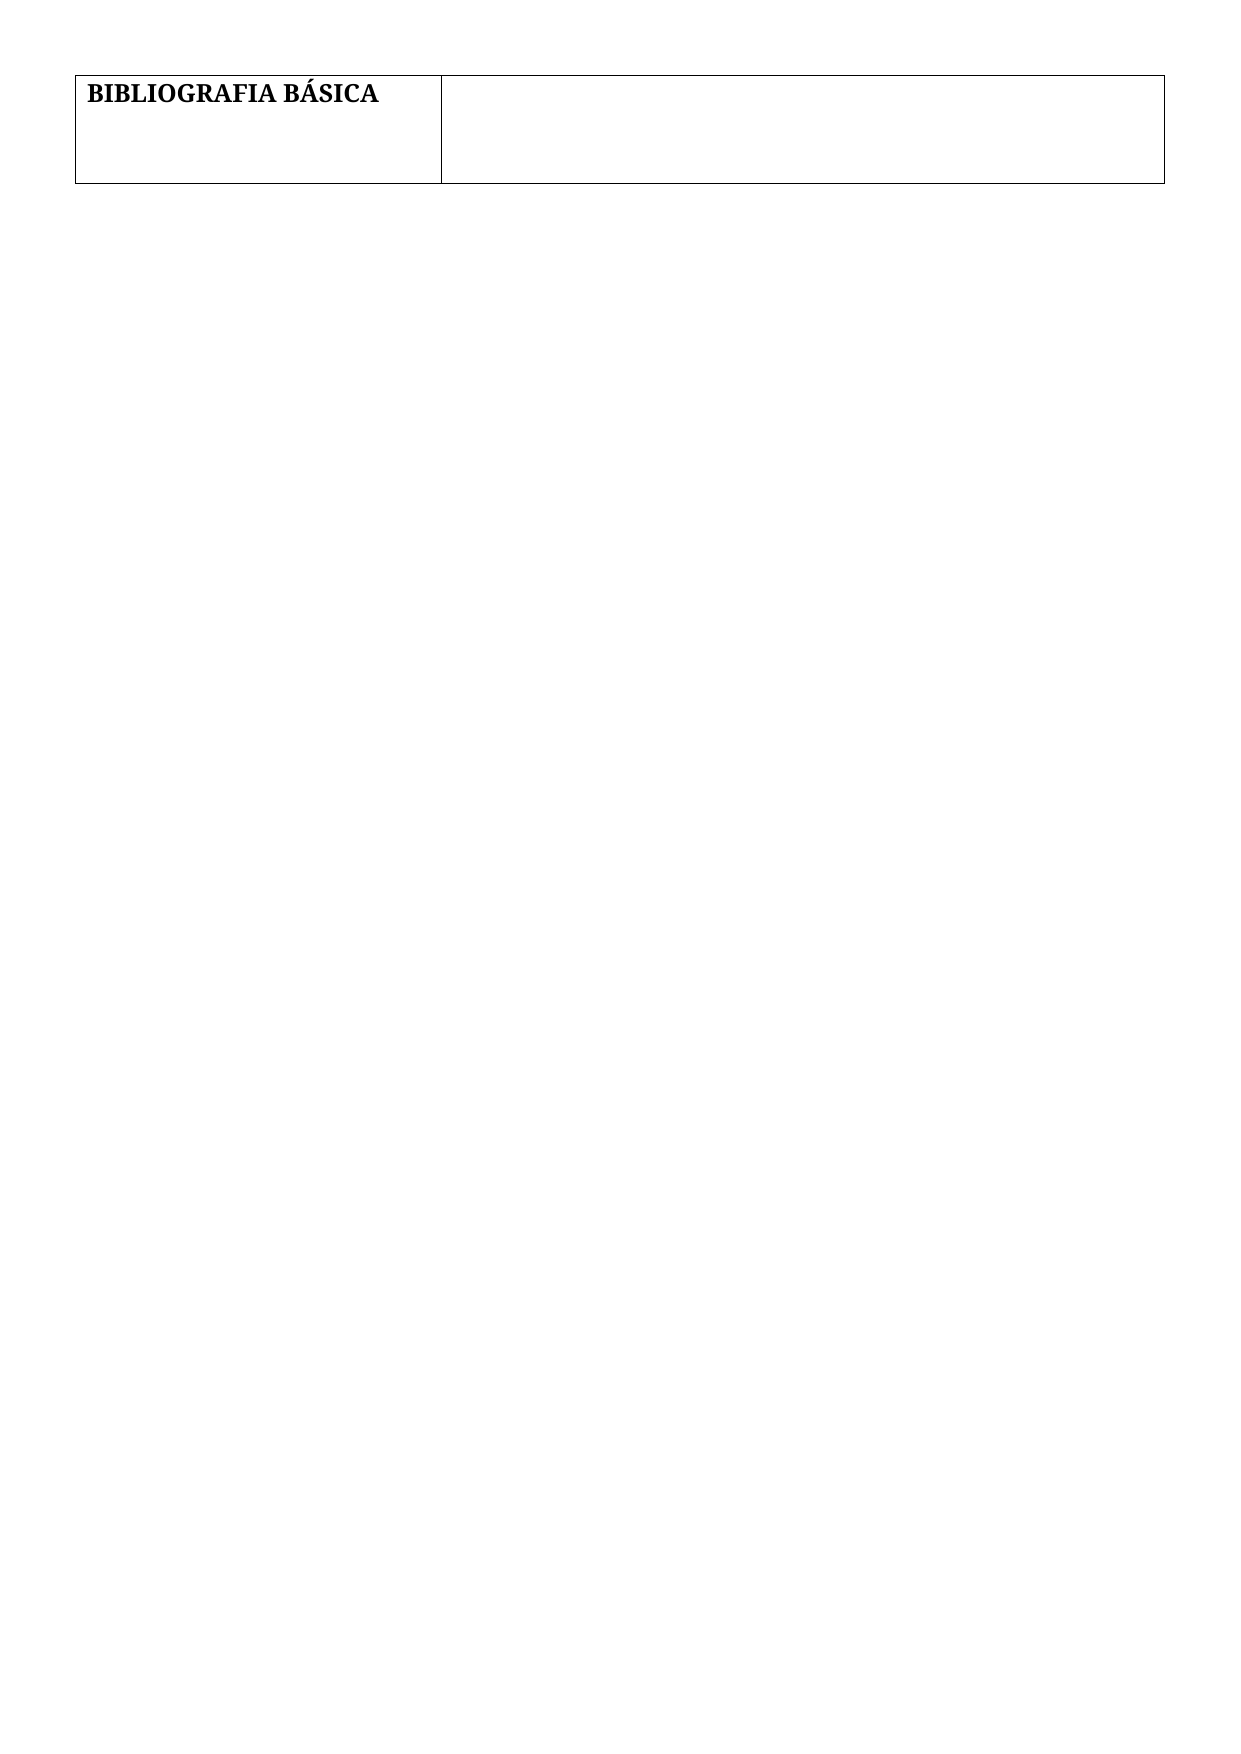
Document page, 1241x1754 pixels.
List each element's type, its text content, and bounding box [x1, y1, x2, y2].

table_cell [442, 76, 1164, 182]
table_cell BIBLIOGRAFIA BÁSICA [76, 76, 441, 182]
